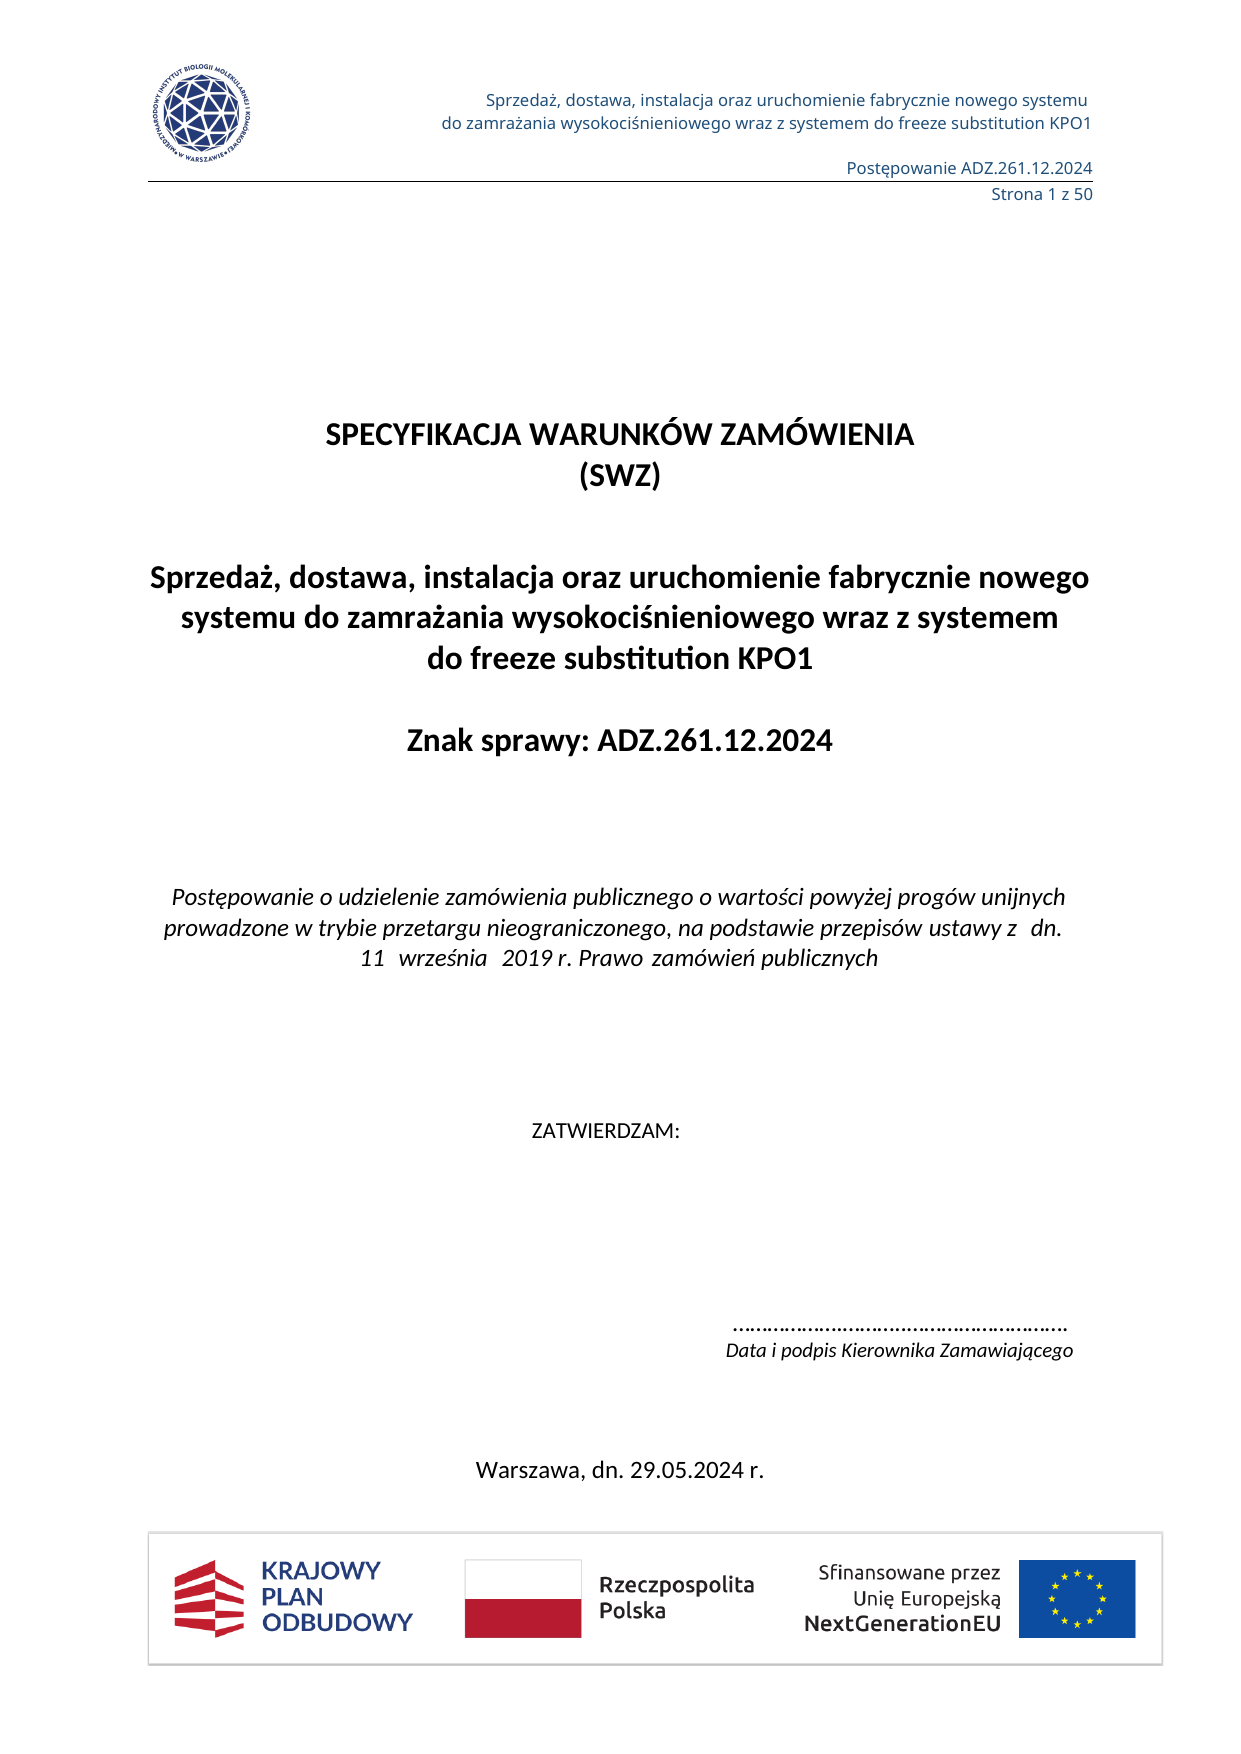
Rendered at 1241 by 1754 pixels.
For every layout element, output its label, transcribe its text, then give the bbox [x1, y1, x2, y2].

text Postępowanie o udzielenie zamówienia publicznego o wartości powyżej progów unijnych prowadzone w trybie przetargu nieograniczonego, na podstawie przepisów ustawy z dn. 11 września 2019 r. Prawo zamówień publicznych [148, 882, 1093, 973]
text Znak sprawy: ADZ.261.12.2024 [148, 719, 1093, 759]
text ZATWIERDZAM: [443, 1116, 1093, 1144]
text Sprzedaż, dostawa, instalacja oraz uruchomienie fabrycznie nowego systemu do zamrażania wysokociśnieniowego wraz z systemem do freeze substitution KPO1 [148, 556, 1093, 678]
text (SWZ) [148, 454, 1093, 525]
picture [151, 61, 254, 165]
picture [147, 1531, 1164, 1666]
text ……………….………..………………………. [709, 1307, 1093, 1338]
text Warszawa, dn. 29.05.2024 r. [148, 1455, 1093, 1485]
text SPECYFIKACJA WARUNKÓW ZAMÓWIENIA [148, 413, 1093, 454]
text Data i podpis Kierownika Zamawiającego [709, 1338, 1093, 1363]
